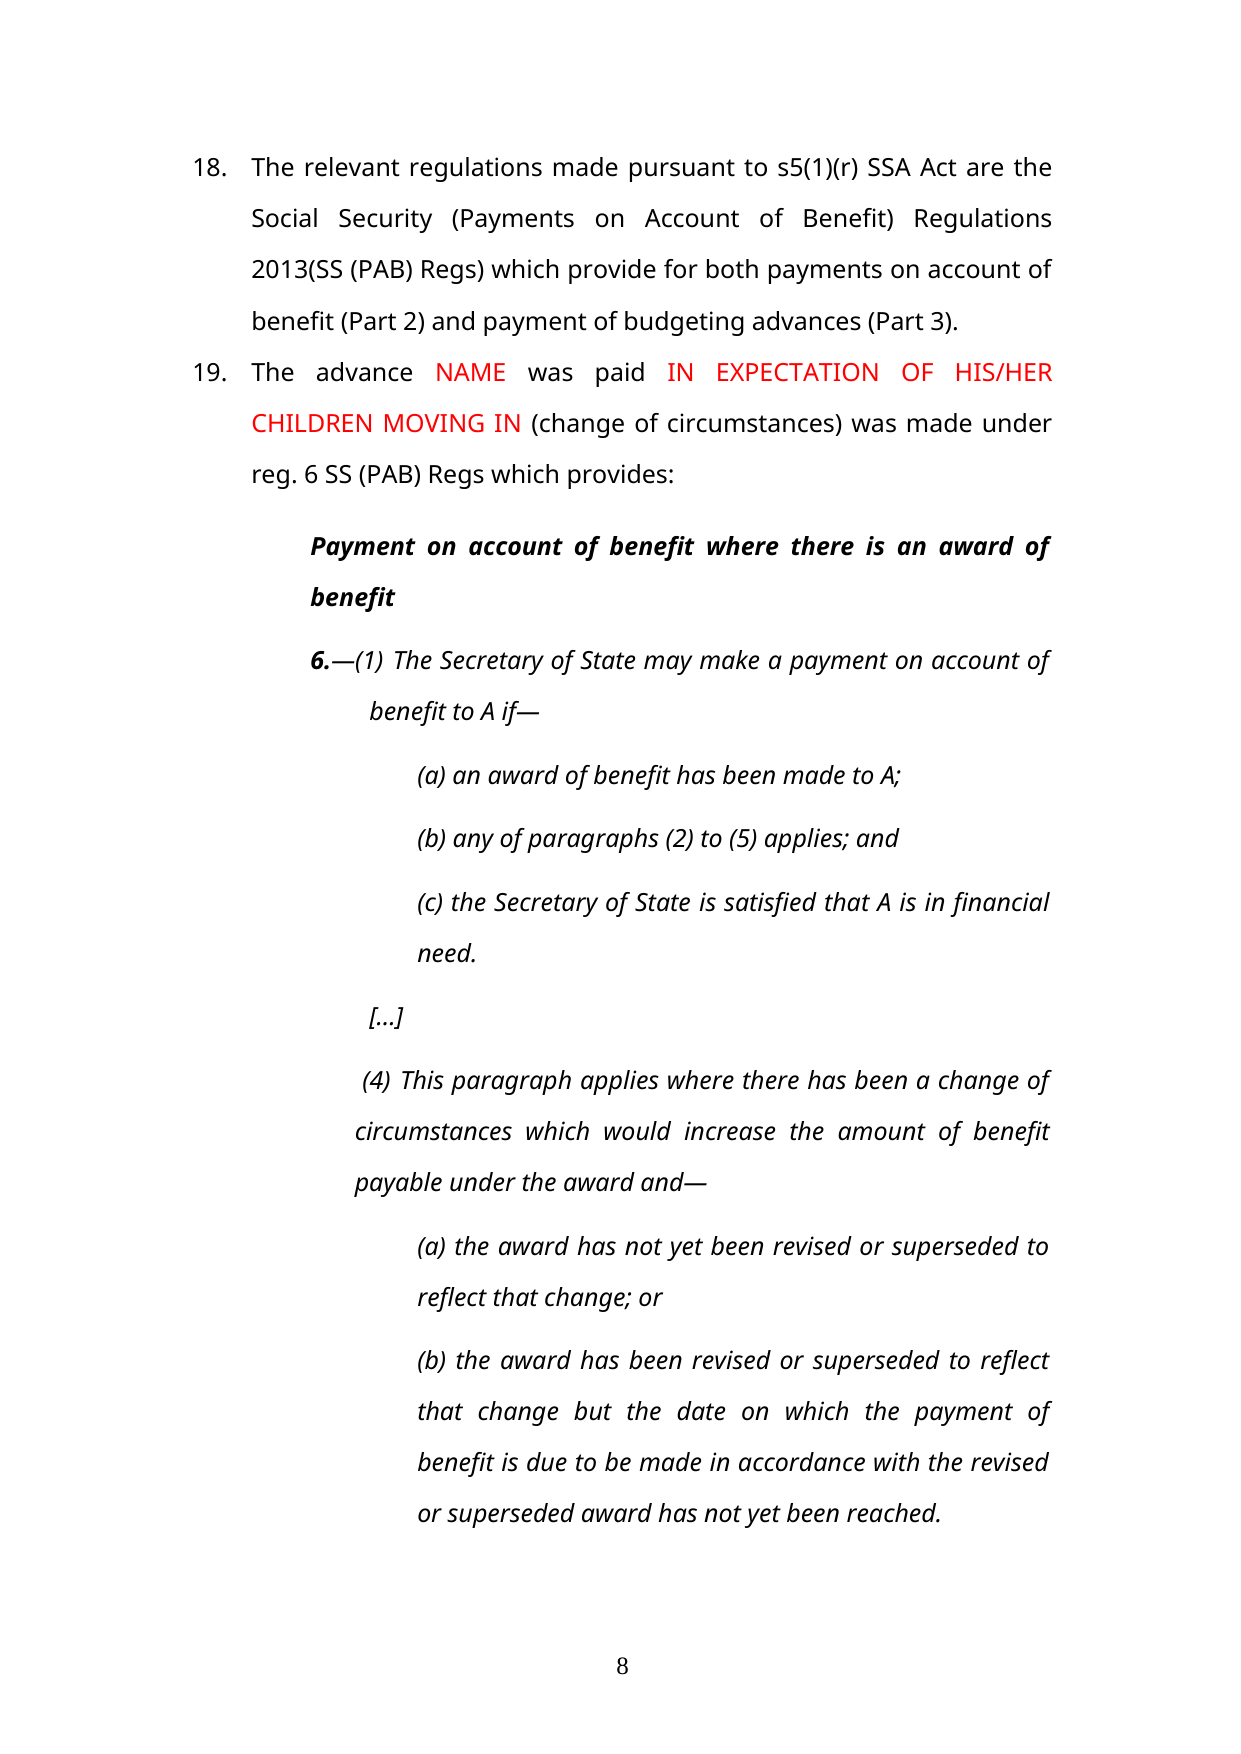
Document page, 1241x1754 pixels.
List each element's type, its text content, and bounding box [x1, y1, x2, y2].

list The advance NAME was paid IN EXPECTATION OF HIS/HER CHILDREN MOVING IN (change of circumstances) was made under reg. 6 SS (PAB) Regs which provides: [192, 354, 1053, 490]
text (b) the award has been revised or superseded to reflect that change but the date on which the payment of benefit is due to be made in accordance with the revised or superseded award has not yet been reached. [417, 1343, 1053, 1530]
text (a) the award has not yet been revised or superseded to reflect that change; or [417, 1228, 1053, 1313]
text (a) an award of benefit has been made to A; [417, 757, 1053, 791]
subtitle Payment on account of benefit where there is an award of benefit [310, 528, 1053, 613]
text (c) the Secretary of State is satisfied that A is in financial need. [417, 884, 1053, 969]
text (b) any of paragraphs (2) to (5) applies; and [417, 821, 1053, 855]
text 6.—(1) The Secretary of State may make a payment on account of benefit to A if— [310, 643, 1053, 728]
text […] [369, 999, 1053, 1033]
list The relevant regulations made pursuant to s5(1)(r) SSA Act are the Social Security (Payments on Account of Benefit) Regulations 2013(SS (PAB) Regs) which provide for both payments on account of benefit (Part 2) and payment of budgeting advances (Part 3). [192, 150, 1053, 337]
text (4) This paragraph applies where there has been a change of circumstances which would increase the amount of benefit payable under the award and— [354, 1062, 1053, 1199]
